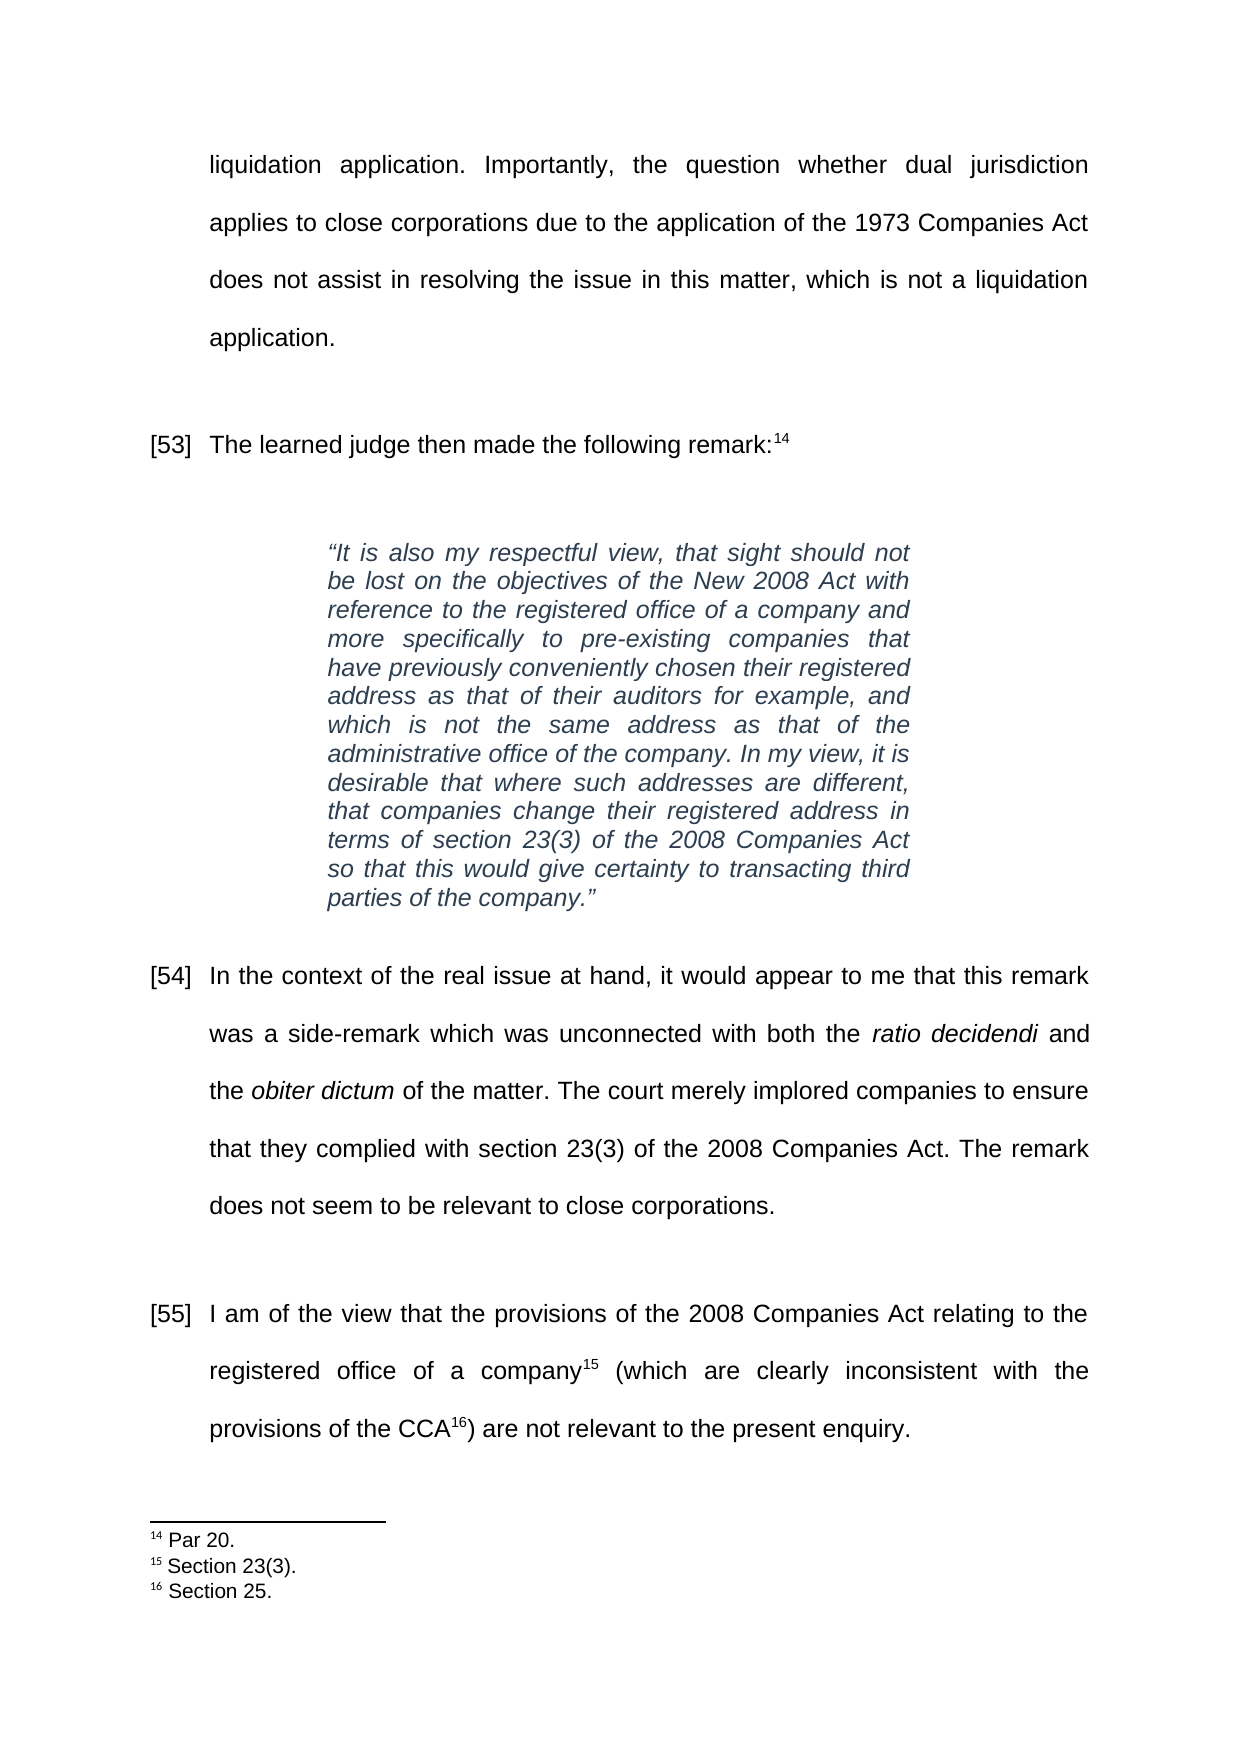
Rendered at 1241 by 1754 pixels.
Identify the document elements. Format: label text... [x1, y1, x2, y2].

list “It is also my respectful view, that sight should not be lost on the objectives of the New 2008 Act with reference to the registered office of a company and more specifically to pre-existing companies that have previously conveniently chosen their registered address as that of their auditors for example, and which is not the same address as that of the administrative office of the company. In my view, it is desirable that where such addresses are different, that companies change their registered address in terms of section 23(3) of the 2008 Companies Act so that this would give certainty to transacting third parties of the company.” [327, 537, 913, 911]
text [55] I am of the view that the provisions of the 2008 Companies Act relating to the registered office of a company (which are clearly inconsistent with the provisions of the CCA) are not relevant to the present enquiry. [150, 1299, 1090, 1442]
text [54] In the context of the real issue at hand, it would appear to me that this remark was a side-remark which was unconnected with both the ratio decidendi and the obiter dictum of the matter. The court merely implored companies to ensure that they complied with section 23(3) of the 2008 Companies Act. The remark does not seem to be relevant to close corporations. [150, 961, 1090, 1220]
text [53] The learned judge then made the following remark: [150, 430, 1090, 459]
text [150, 150, 1090, 351]
